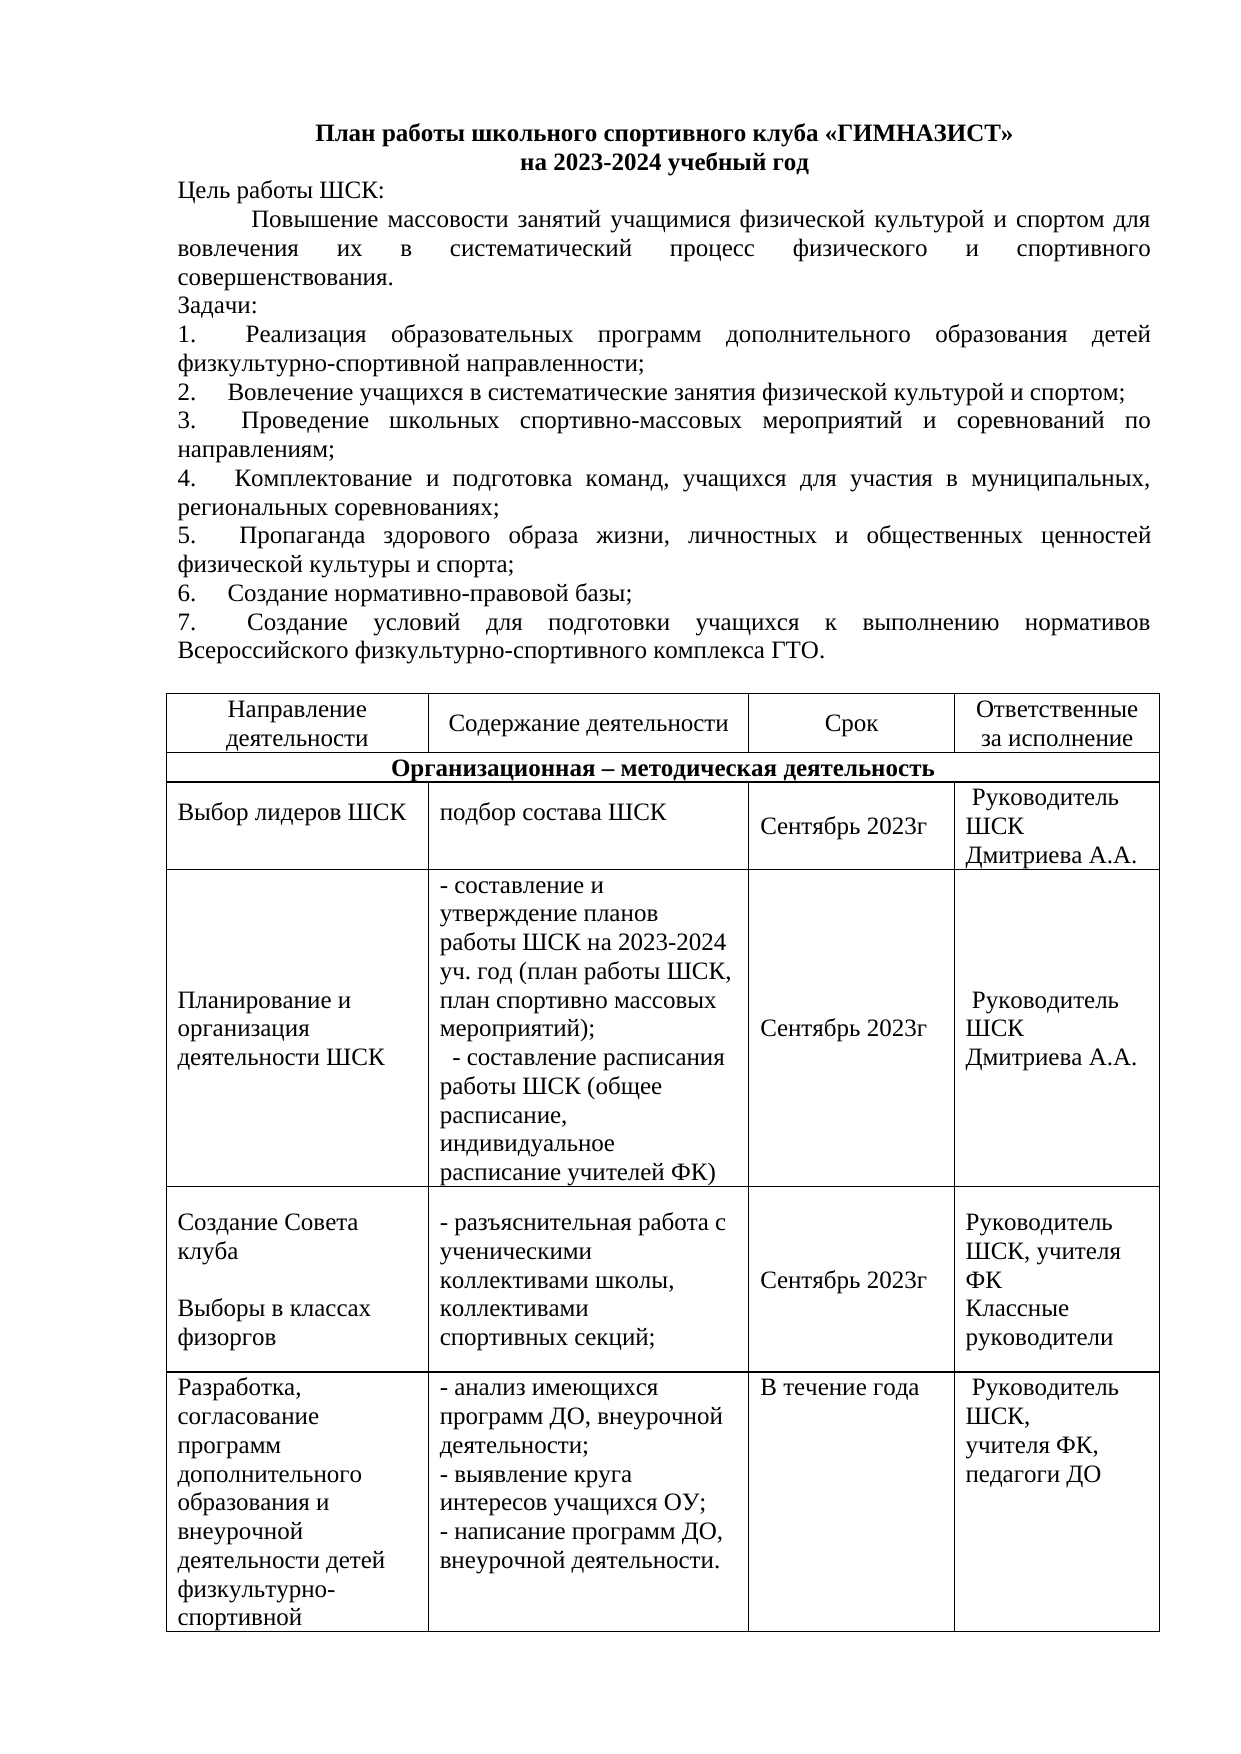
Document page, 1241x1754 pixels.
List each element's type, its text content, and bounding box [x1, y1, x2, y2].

text 3. Проведение школьных спортивно-массовых мероприятий и соревнований по направлениям; [177, 406, 1152, 463]
table_cell В течение года [749, 1373, 954, 1631]
text Цель работы ШСК: [177, 176, 1152, 204]
text Задачи: [177, 291, 1152, 319]
text 1. Реализация образовательных программ дополнительного образования детей физкультурно-спортивной направленности; [177, 319, 1152, 377]
table_header Направление деятельности [167, 694, 428, 752]
table_cell Создание Совета клуба Выборы в классах физоргов [167, 1187, 428, 1371]
text 2. Вовлечение учащихся в систематические занятия физической культурой и спортом; [177, 377, 1152, 406]
table_cell Сентябрь 2023г [749, 1187, 954, 1371]
text 6. Создание нормативно-правовой базы; [177, 578, 1152, 607]
table_cell Выбор лидеров ШСК [167, 783, 428, 869]
table_cell Организационная – методическая деятельность [167, 753, 1159, 781]
table_header Содержание деятельности [429, 694, 748, 752]
text на 2023-2024 учебный год [177, 147, 1152, 176]
table_cell Руководитель ШСК Дмитриева А.А. [955, 783, 1159, 869]
text 4. Комплектование и подготовка команд, учащихся для участия в муниципальных, региональных соревнованиях; [177, 463, 1152, 521]
table_cell - разъяснительная работа с ученическими коллективами школы, коллективами спортивных секций; [429, 1187, 748, 1371]
text План работы школьного спортивного клуба «ГИМНАЗИСТ» [177, 118, 1152, 147]
table_cell Планирование и организация деятельности ШСК [167, 870, 428, 1186]
text 5. Пропаганда здорового образа жизни, личностных и общественных ценностей физической культуры и спорта; [177, 521, 1152, 578]
table_cell Руководитель ШСК, учителя ФК Классные руководители [955, 1187, 1159, 1371]
table_header Срок [749, 694, 954, 752]
table_cell подбор состава ШСК [429, 783, 748, 869]
text Повышение массовости занятий учащимися физической культурой и спортом для вовлечения их в систематический процесс физического и спортивного совершенствования. [177, 204, 1152, 291]
table_header Ответственные за исполнение [955, 694, 1159, 752]
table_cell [429, 1373, 748, 1631]
table_cell - составление и утверждение планов работы ШСК на 2023-2024 уч. год (план работы ШСК, план спортивно массовых мероприятий); - составление расписания работы ШСК (общее расписание, индивидуальное расписание учителей ФК) [429, 870, 748, 1186]
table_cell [955, 1373, 1159, 1631]
table_cell Сентябрь 2023г [749, 870, 954, 1186]
table_cell Сентябрь 2023г [749, 783, 954, 869]
text 7. Создание условий для подготовки учащихся к выполнению нормативов Всероссийского физкультурно-спортивного комплекса ГТО. [177, 607, 1152, 664]
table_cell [167, 1373, 428, 1631]
table_cell Руководитель ШСК Дмитриева А.А. [955, 870, 1159, 1186]
